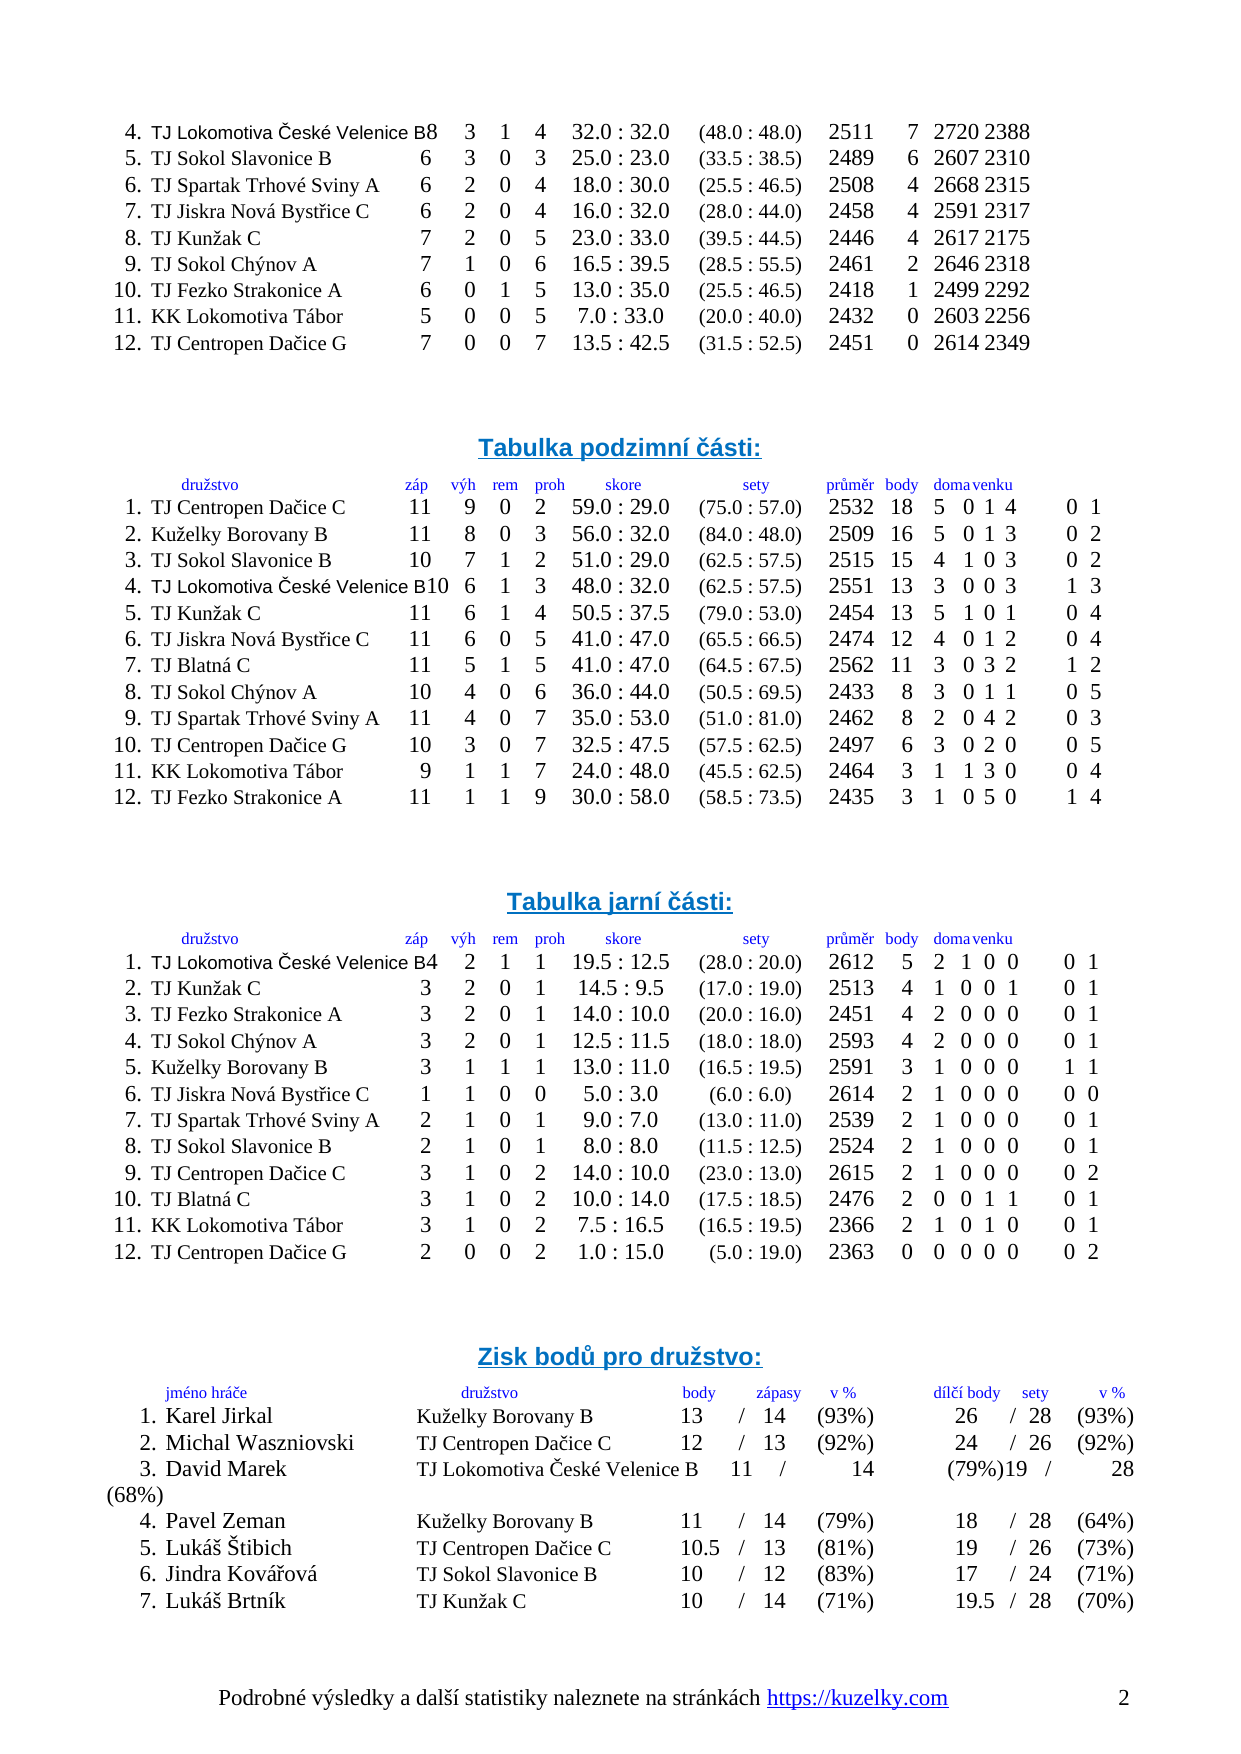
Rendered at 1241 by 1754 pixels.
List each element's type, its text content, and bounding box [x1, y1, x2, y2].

text 1. Karel Jirkal Kuželky Borovany B 13 / 14 (93%) 26 / 28 (93%) [106, 1402, 1134, 1428]
text 10. TJ Centropen Dačice G 10 3 0 7 32.5 : 47.5 (57.5 : 62.5) 2497 6 3 0 2 0 0 5 [106, 731, 1134, 757]
text Tabulka podzimní části: [94, 433, 1145, 462]
text 1. TJ Centropen Dačice C 11 9 0 2 59.0 : 29.0 (75.0 : 57.0) 2532 18 5 0 1 4 0 1 [106, 493, 1134, 520]
text 11. KK Lokomotiva Tábor 9 1 1 7 24.0 : 48.0 (45.5 : 62.5) 2464 3 1 1 3 0 0 4 [106, 757, 1134, 783]
text 5. Kuželky Borovany B 3 1 1 1 13.0 : 11.0 (16.5 : 19.5) 2591 3 1 0 0 0 1 1 [106, 1053, 1134, 1079]
text 9. TJ Spartak Trhové Sviny A 11 4 0 7 35.0 : 53.0 (51.0 : 81.0) 2462 8 2 0 4 2 0 3 [106, 704, 1134, 731]
text 3. David Marek TJ Lokomotiva České Velenice B 11 / 14 (79%) 19 / 28 (68%) [106, 1455, 1134, 1508]
text 11. KK Lokomotiva Tábor 5 0 0 5 7.0 : 33.0 (20.0 : 40.0) 2432 0 2603 2256 [106, 303, 1134, 329]
text 8. TJ Sokol Slavonice B 2 1 0 1 8.0 : 8.0 (11.5 : 12.5) 2524 2 1 0 0 0 0 1 [106, 1132, 1134, 1159]
text 1. TJ Lokomotiva České Velenice B 4 2 1 1 19.5 : 12.5 (28.0 : 20.0) 2612 5 2 1 0 0 0 1 [106, 948, 1134, 974]
text 4. TJ Lokomotiva České Velenice B 8 3 1 4 32.0 : 32.0 (48.0 : 48.0) 2511 7 2720 2388 [106, 118, 1134, 144]
text 5. Lukáš Štibich TJ Centropen Dačice C 10.5 / 13 (81%) 19 / 26 (73%) [106, 1534, 1134, 1560]
text 9. TJ Sokol Chýnov A 7 1 0 6 16.5 : 39.5 (28.5 : 55.5) 2461 2 2646 2318 [106, 250, 1134, 276]
text 6. TJ Jiskra Nová Bystřice C 11 6 0 5 41.0 : 47.0 (65.5 : 66.5) 2474 12 4 0 1 2 0 4 [106, 625, 1134, 652]
text 7. Lukáš Brtník TJ Kunžak C 10 / 14 (71%) 19.5 / 28 (70%) [106, 1587, 1134, 1613]
text 5. TJ Sokol Slavonice B 6 3 0 3 25.0 : 23.0 (33.5 : 38.5) 2489 6 2607 2310 [106, 144, 1134, 171]
text 6. TJ Spartak Trhové Sviny A 6 2 0 4 18.0 : 30.0 (25.5 : 46.5) 2508 4 2668 2315 [106, 171, 1134, 197]
text družstvo záp výh rem proh skore sety průměr body doma venku [106, 929, 1134, 948]
text 12. TJ Fezko Strakonice A 11 1 1 9 30.0 : 58.0 (58.5 : 73.5) 2435 3 1 0 5 0 1 4 [106, 783, 1134, 810]
text jméno hráče družstvo body zápasy v % dílčí body sety v % [106, 1383, 1134, 1402]
text 9. TJ Centropen Dačice C 3 1 0 2 14.0 : 10.0 (23.0 : 13.0) 2615 2 1 0 0 0 0 2 [106, 1159, 1134, 1185]
text 12. TJ Centropen Dačice G 7 0 0 7 13.5 : 42.5 (31.5 : 52.5) 2451 0 2614 2349 [106, 329, 1134, 355]
text 2. TJ Kunžak C 3 2 0 1 14.5 : 9.5 (17.0 : 19.0) 2513 4 1 0 0 1 0 1 [106, 974, 1134, 1001]
text 3. TJ Sokol Slavonice B 10 7 1 2 51.0 : 29.0 (62.5 : 57.5) 2515 15 4 1 0 3 0 2 [106, 546, 1134, 572]
text 4. TJ Sokol Chýnov A 3 2 0 1 12.5 : 11.5 (18.0 : 18.0) 2593 4 2 0 0 0 0 1 [106, 1027, 1134, 1053]
text 7. TJ Jiskra Nová Bystřice C 6 2 0 4 16.0 : 32.0 (28.0 : 44.0) 2458 4 2591 2317 [106, 197, 1134, 223]
text 10. TJ Fezko Strakonice A 6 0 1 5 13.0 : 35.0 (25.5 : 46.5) 2418 1 2499 2292 [106, 276, 1134, 303]
text 8. TJ Sokol Chýnov A 10 4 0 6 36.0 : 44.0 (50.5 : 69.5) 2433 8 3 0 1 1 0 5 [106, 678, 1134, 704]
text Tabulka jarní části: [94, 887, 1145, 916]
text 2. Kuželky Borovany B 11 8 0 3 56.0 : 32.0 (84.0 : 48.0) 2509 16 5 0 1 3 0 2 [106, 520, 1134, 546]
text Zisk bodů pro družstvo: [94, 1342, 1145, 1371]
text 6. TJ Jiskra Nová Bystřice C 1 1 0 0 5.0 : 3.0 (6.0 : 6.0) 2614 2 1 0 0 0 0 0 [106, 1079, 1134, 1106]
text 4. TJ Lokomotiva České Velenice B 10 6 1 3 48.0 : 32.0 (62.5 : 57.5) 2551 13 3 0 0 3 1 3 [106, 572, 1134, 599]
text 5. TJ Kunžak C 11 6 1 4 50.5 : 37.5 (79.0 : 53.0) 2454 13 5 1 0 1 0 4 [106, 599, 1134, 625]
text 7. TJ Blatná C 11 5 1 5 41.0 : 47.0 (64.5 : 67.5) 2562 11 3 0 3 2 1 2 [106, 652, 1134, 678]
text 2. Michal Waszniovski TJ Centropen Dačice C 12 / 13 (92%) 24 / 26 (92%) [106, 1428, 1134, 1455]
text 8. TJ Kunžak C 7 2 0 5 23.0 : 33.0 (39.5 : 44.5) 2446 4 2617 2175 [106, 223, 1134, 250]
text 11. KK Lokomotiva Tábor 3 1 0 2 7.5 : 16.5 (16.5 : 19.5) 2366 2 1 0 1 0 0 1 [106, 1211, 1134, 1238]
text 3. TJ Fezko Strakonice A 3 2 0 1 14.0 : 10.0 (20.0 : 16.0) 2451 4 2 0 0 0 0 1 [106, 1001, 1134, 1027]
text 10. TJ Blatná C 3 1 0 2 10.0 : 14.0 (17.5 : 18.5) 2476 2 0 0 1 1 0 1 [106, 1185, 1134, 1211]
text 7. TJ Spartak Trhové Sviny A 2 1 0 1 9.0 : 7.0 (13.0 : 11.0) 2539 2 1 0 0 0 0 1 [106, 1106, 1134, 1132]
text 12. TJ Centropen Dačice G 2 0 0 2 1.0 : 15.0 (5.0 : 19.0) 2363 0 0 0 0 0 0 2 [106, 1238, 1134, 1264]
text 4. Pavel Zeman Kuželky Borovany B 11 / 14 (79%) 18 / 28 (64%) [106, 1508, 1134, 1534]
text 6. Jindra Kovářová TJ Sokol Slavonice B 10 / 12 (83%) 17 / 24 (71%) [106, 1560, 1134, 1587]
text družstvo záp výh rem proh skore sety průměr body doma venku [106, 474, 1134, 493]
